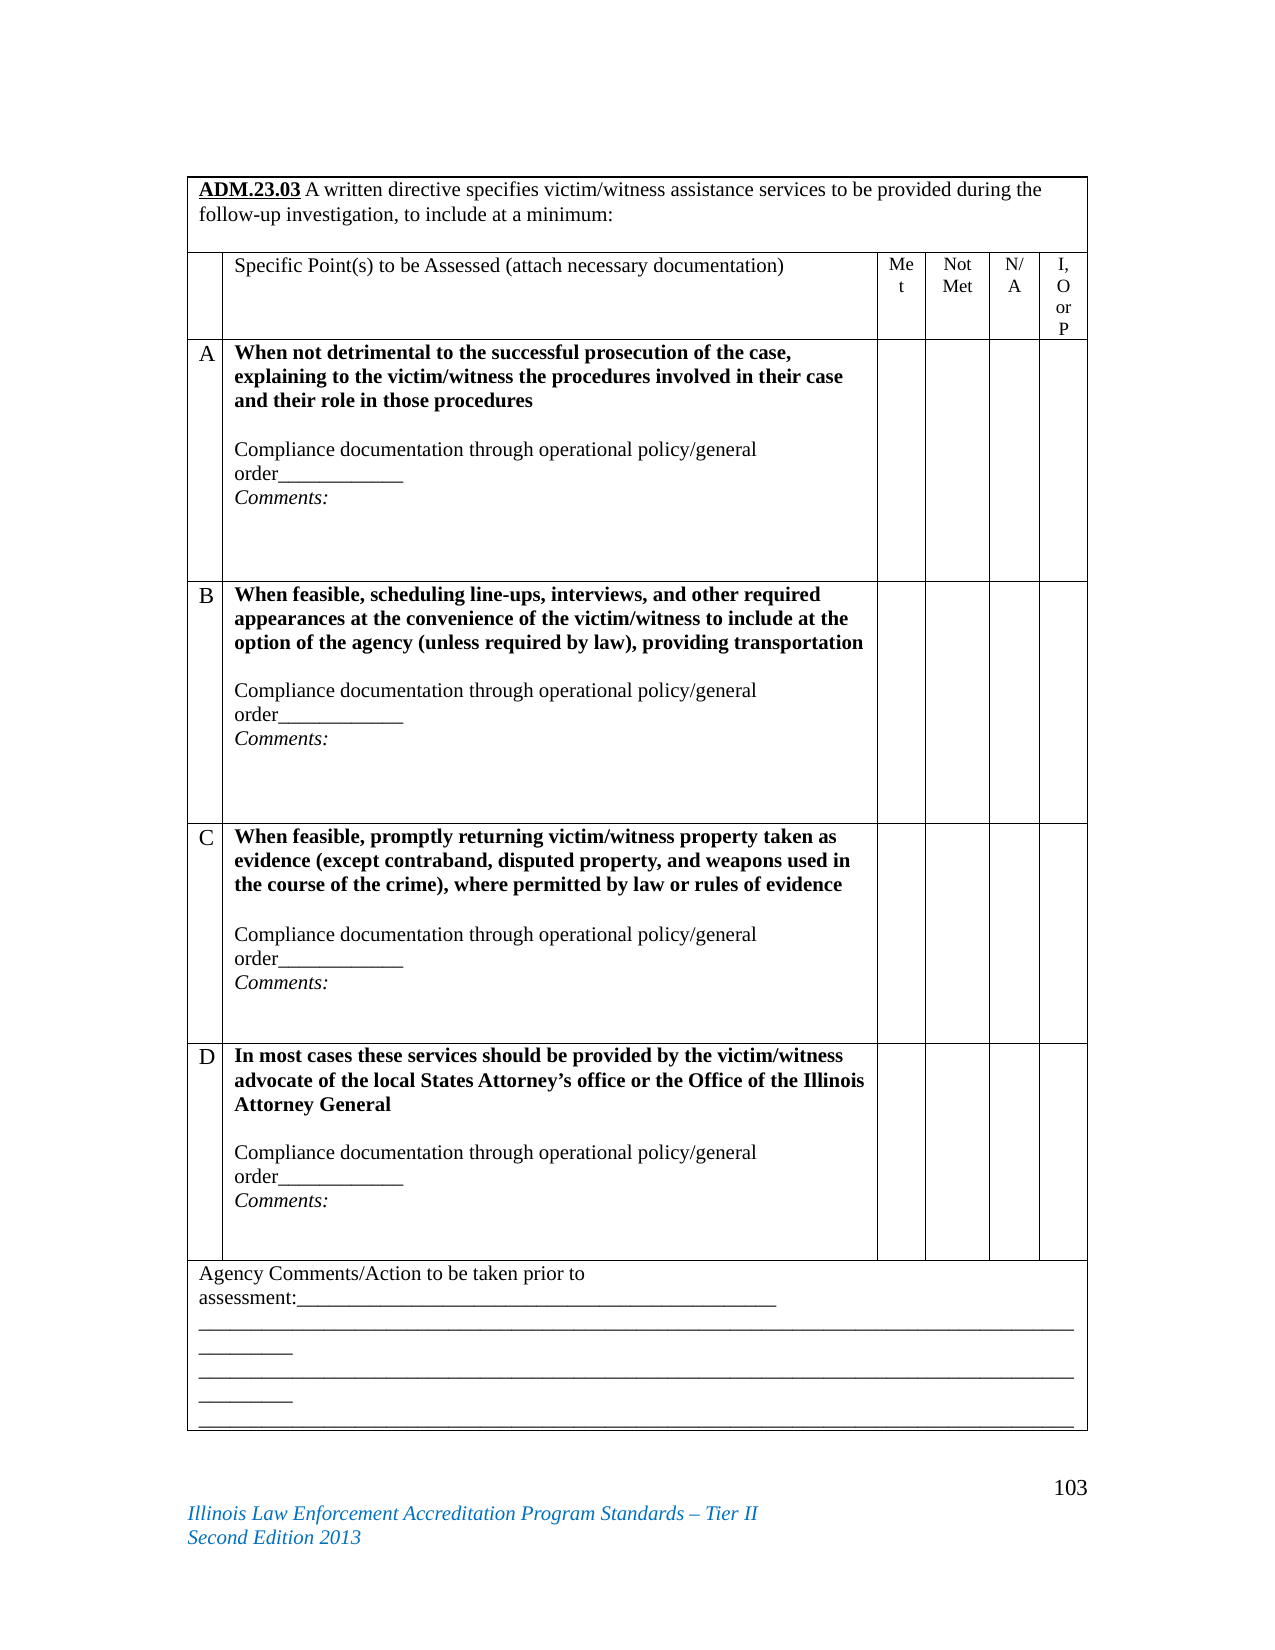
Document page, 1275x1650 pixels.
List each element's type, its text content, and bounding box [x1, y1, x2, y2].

table_cell [990, 582, 1039, 822]
table_cell A [188, 340, 222, 581]
table_cell [990, 340, 1039, 581]
table_cell [878, 824, 925, 1042]
table_cell [926, 582, 989, 822]
table_cell [990, 824, 1039, 1042]
table_cell [1040, 1044, 1087, 1260]
table_cell [1040, 824, 1087, 1042]
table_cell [188, 1261, 1087, 1429]
table_cell [1040, 582, 1087, 822]
table_cell When feasible, scheduling line-ups, interviews, and other required appearances at the convenience of the victim/witness to include at the option of the agency (unless required by law), providing transportation Compliance documentation through operational policy/general order____________ Comments: [223, 582, 877, 822]
table_cell Not Met [926, 253, 989, 339]
table_cell [878, 1044, 925, 1260]
table_cell [926, 824, 989, 1042]
table_header ADM.23.03 A written directive specifies victim/witness assistance services to be provided during the follow-up investigation, to include at a minimum: [188, 178, 1087, 252]
table_cell [878, 582, 925, 822]
table_cell [1040, 340, 1087, 581]
table_cell [990, 1044, 1039, 1260]
table_cell In most cases these services should be provided by the victim/witness advocate of the local States Attorney’s office or the Office of the Illinois Attorney General Compliance documentation through operational policy/general order____________ Comments: [223, 1044, 877, 1260]
table_cell C [188, 824, 222, 1042]
table_cell When not detrimental to the successful prosecution of the case, explaining to the victim/witness the procedures involved in their case and their role in those procedures Compliance documentation through operational policy/general order____________ Comments: [223, 340, 877, 581]
table_cell [926, 1044, 989, 1260]
table_cell N/A [990, 253, 1039, 339]
table_cell I, O or P [1040, 253, 1087, 339]
table_cell Specific Point(s) to be Assessed (attach necessary documentation) [223, 253, 877, 339]
table_cell When feasible, promptly returning victim/witness property taken as evidence (except contraband, disputed property, and weapons used in the course of the crime), where permitted by law or rules of evidence Compliance documentation through operational policy/general order____________ Comments: [223, 824, 877, 1042]
table_cell [926, 340, 989, 581]
table_cell [878, 340, 925, 581]
table_cell D [188, 1044, 222, 1260]
table_cell [188, 253, 222, 339]
table_cell Met [878, 253, 925, 339]
table_cell B [188, 582, 222, 822]
